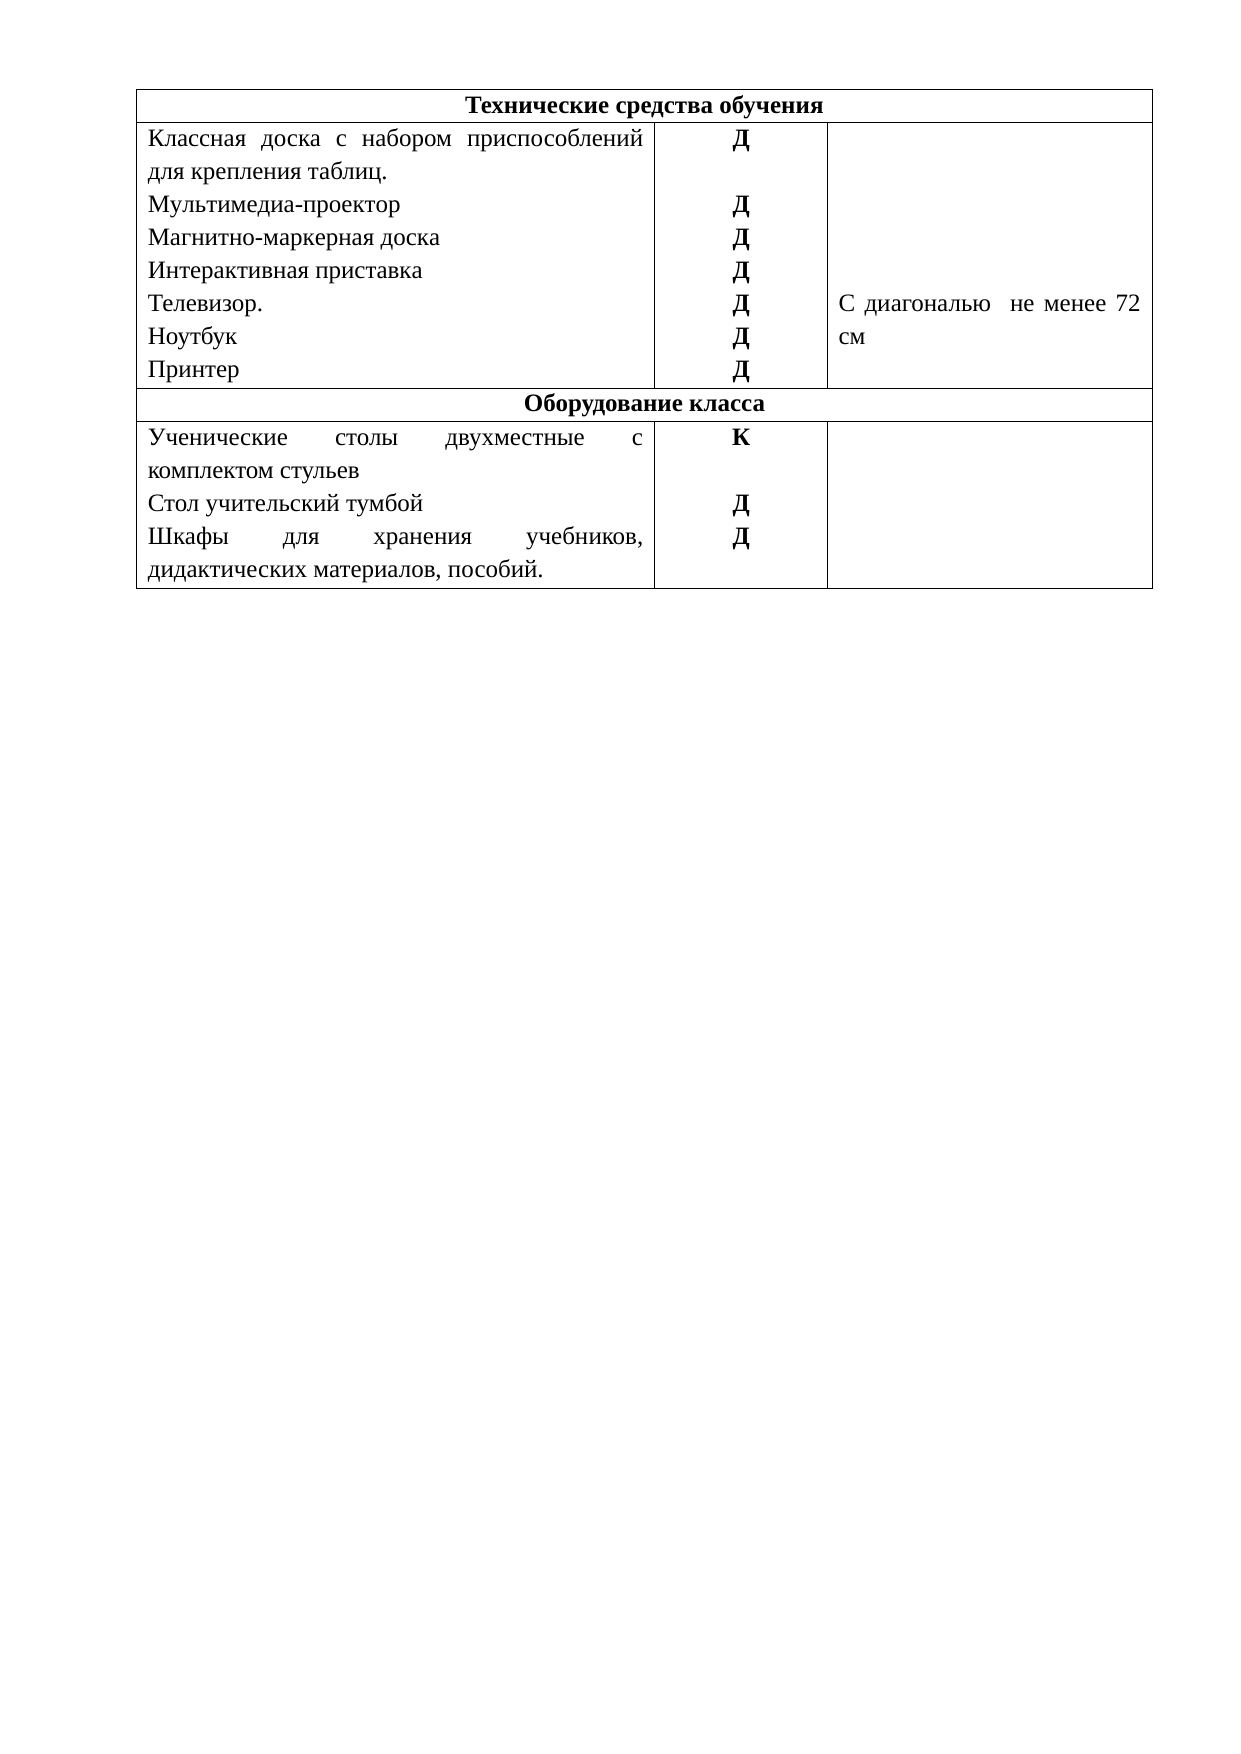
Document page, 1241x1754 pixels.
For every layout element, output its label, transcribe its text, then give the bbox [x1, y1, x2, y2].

table_cell С диагональю не менее [828, 123, 1152, 387]
table_cell Технические средства обучения [137, 90, 1152, 122]
table_cell [828, 422, 1152, 588]
table_cell Классная доска с набором приспособлений для крепления таблиц. Мультимедиа-проектор Магнитно-маркерная доска Интерактивная приставка Телевизор. Ноутбук Принтер [137, 123, 654, 387]
table_cell Д Д Д Д Д Д Д [655, 123, 827, 387]
table_cell Оборудование класса [137, 389, 1152, 421]
table_cell К Д Д [655, 422, 827, 588]
table_cell Ученические столы двухместные с комплектом стульев Стол учительский тумбой Шкафы для хранения учебников, дидактических материалов, пособий. [137, 422, 654, 588]
